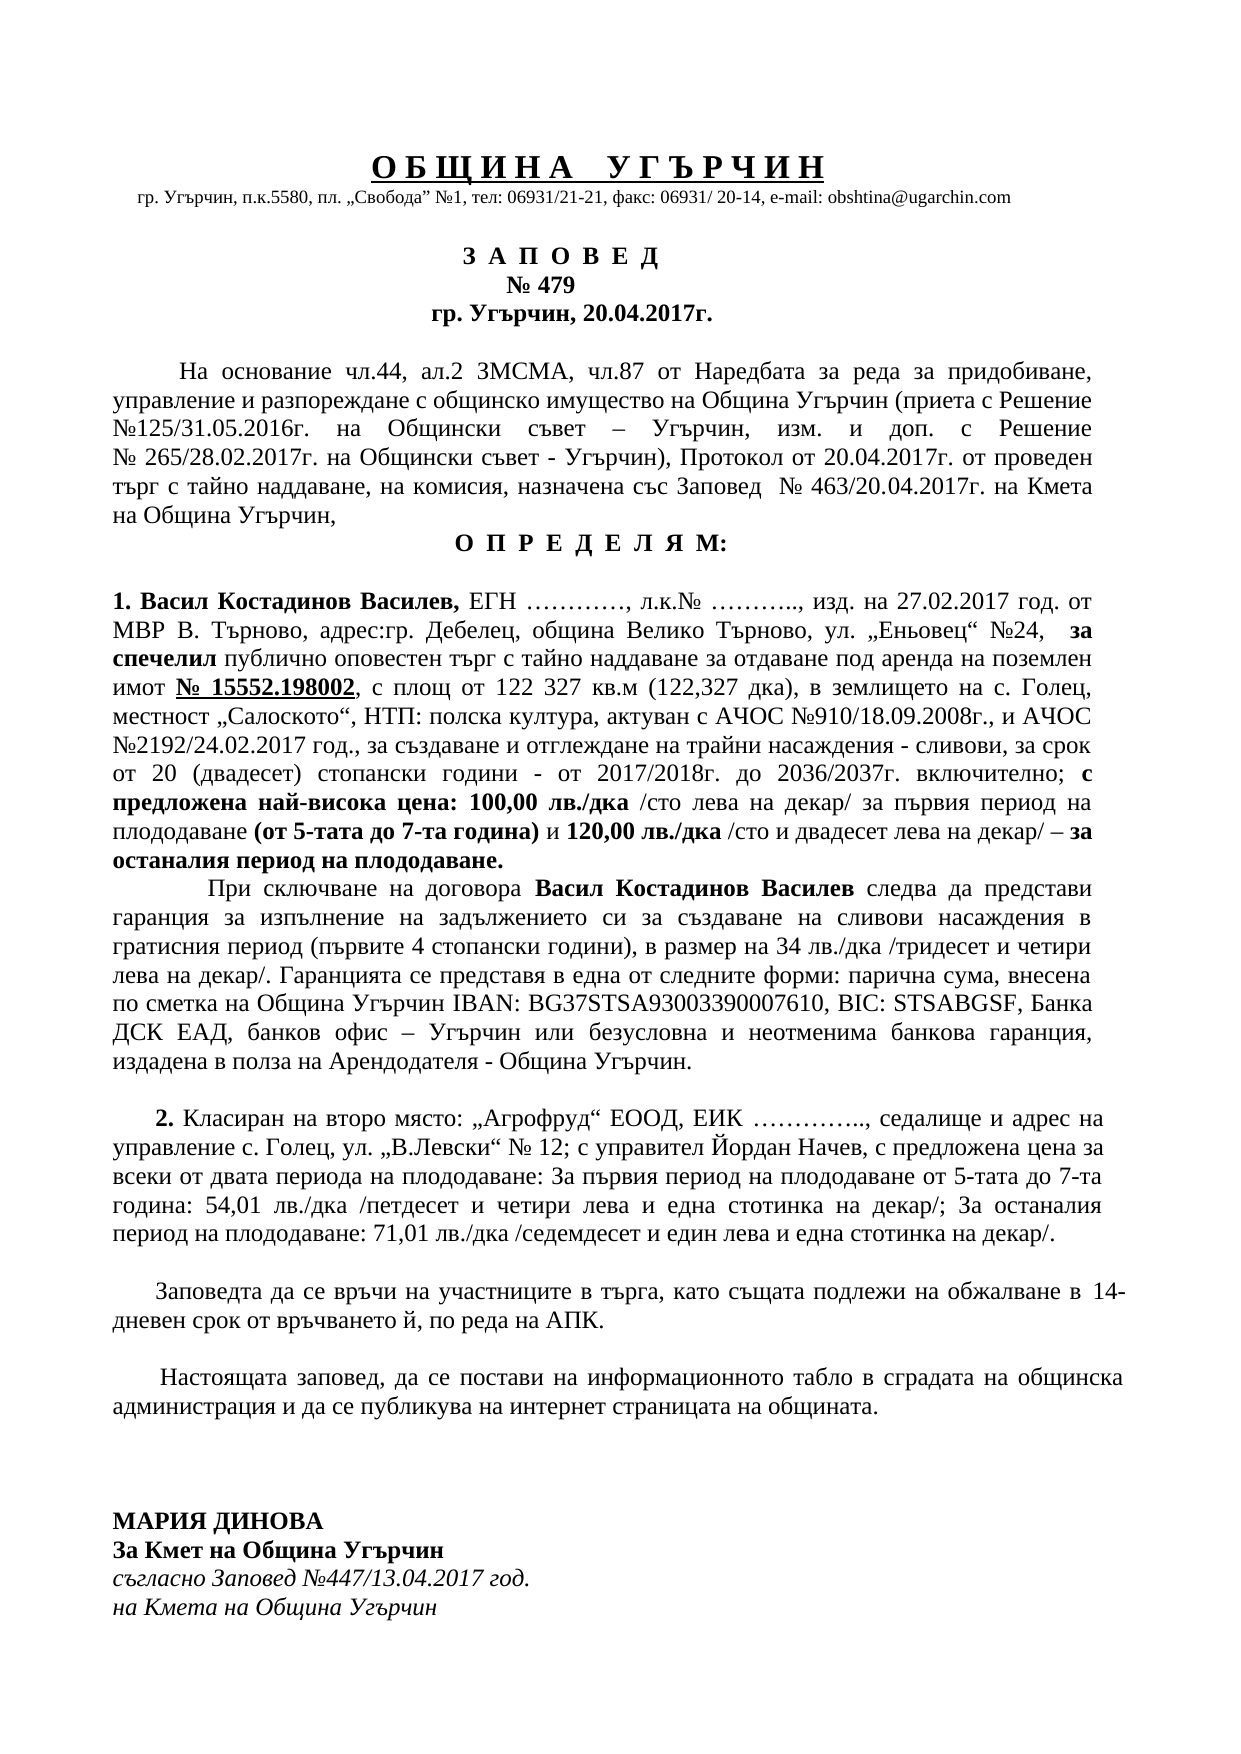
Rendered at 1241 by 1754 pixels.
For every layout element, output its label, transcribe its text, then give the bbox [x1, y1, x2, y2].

text За Кмет на Община Угърчин [112, 1535, 1126, 1563]
text На основание чл.44, ал.2 ЗМСМА, чл.87 от Наредбата за реда за придобиване, управление и разпореждане с общинско имущество на Община Угърчин (приета с Решение №125/31.05.2016г. на Общински съвет – Угърчин, изм. и доп. с Решение № 265/28.02.2017г. на Общински съвет - Угърчин), Протокол от 20.04.2017г. от проведен търг с тайно наддаване, на комисия, назначена със Заповед № 463/20.04.2017г. на Кмета на Община Угърчин, [112, 356, 1093, 528]
text При сключване на договора Васил Костадинов Василев следва да представи гаранция за изпълнение на задължението си за създаване на сливови насаждения в гратисния период (първите 4 стопански години), в размер на 34 лв./дка /тридесет и четири лева на декар/. Гаранцията се представя в една от следните форми: парична сума, внесена по сметка на Община Угърчин IBAN: BG37STSA93003390007610, BIC: STSABGSF, Банка ДСК ЕАД, банков офис – Угърчин или безусловна и неотменима банкова гаранция, издадена в полза на Арендодателя - Община Угърчин. [112, 873, 1093, 1075]
text 2. Класиран на второ място: „Агрофруд“ ЕООД, ЕИК ………….., седалище и адрес на управление с. Голец, ул. „В.Левски“ № 12; с управител Йордан Начев, с предложена цена за всеки от двата периода на плододаване: За първия период на плододаване от 5-тата до 7-та година: 54,01 лв./дка /петдесет и четири лева и една стотинка на декар/; За останалия период на плододаване: 71,01 лв./дка /седемдесет и един лева и една стотинка на декар/. [112, 1103, 1104, 1247]
text З А П О В Е Д [112, 241, 1205, 270]
text съгласно Заповед №447/13.04.2017 год. [112, 1563, 1126, 1592]
text 1. Васил Костадинов Василев, ЕГН …………, л.к.№ ……….., изд. на 27.02.2017 год. от МВР В. Търново, адрес:гр. Дебелец, община Велико Търново, ул. „Еньовец“ №24, за спечелил публично оповестен търг с тайно наддаване за отдаване под аренда на поземлен имот № 15552.198002, с площ от 122 327 кв.м (122,327 дка), в землището на с. Голец, местност „Салоското“, НТП: полска култура, актуван с АЧОС №910/18.09.2008г., и АЧОС №2192/24.02.2017 год., за създаване и отглеждане на трайни насаждения - сливови, за срок от 20 (двадесет) стопански години - от 2017/2018г. до 2036/2037г. включително; с предложена най-висока цена: 100,00 лв./дка /сто лева на декар/ за първия период на плододаване (от 5-тата до 7-та година) и 120,00 лв./дка /сто и двадесет лева на декар/ – за останалия период на плододаване. [112, 586, 1093, 873]
text О Б Щ И Н А У Г Ъ Р Ч И Н [112, 148, 1205, 186]
text Настоящата заповед, да се постави на информационното табло в сградата на общинска администрация и да се публикува на интернет страницата на общината. [112, 1362, 1126, 1420]
text О П Р Е Д Е Л Я М: [75, 528, 1107, 557]
text гр. Угърчин, п.к.5580, пл. „Свобода” №1, тел: 06931/21-21, факс: 06931/ 20-14, е-mail: obshtina@ugarchin.com [112, 186, 1036, 207]
text Заповедта да се връчи на участниците в търга, като същата подлежи на обжалване в 14-дневен срок от връчването й, по реда на АПК. [112, 1276, 1126, 1333]
text МАРИЯ ДИНОВА [112, 1506, 1126, 1535]
text на Кмета на Община Угърчин [112, 1592, 1126, 1621]
text № 479 [112, 270, 1205, 298]
text гр. Угърчин, 20.04.2017г. [112, 298, 1205, 327]
